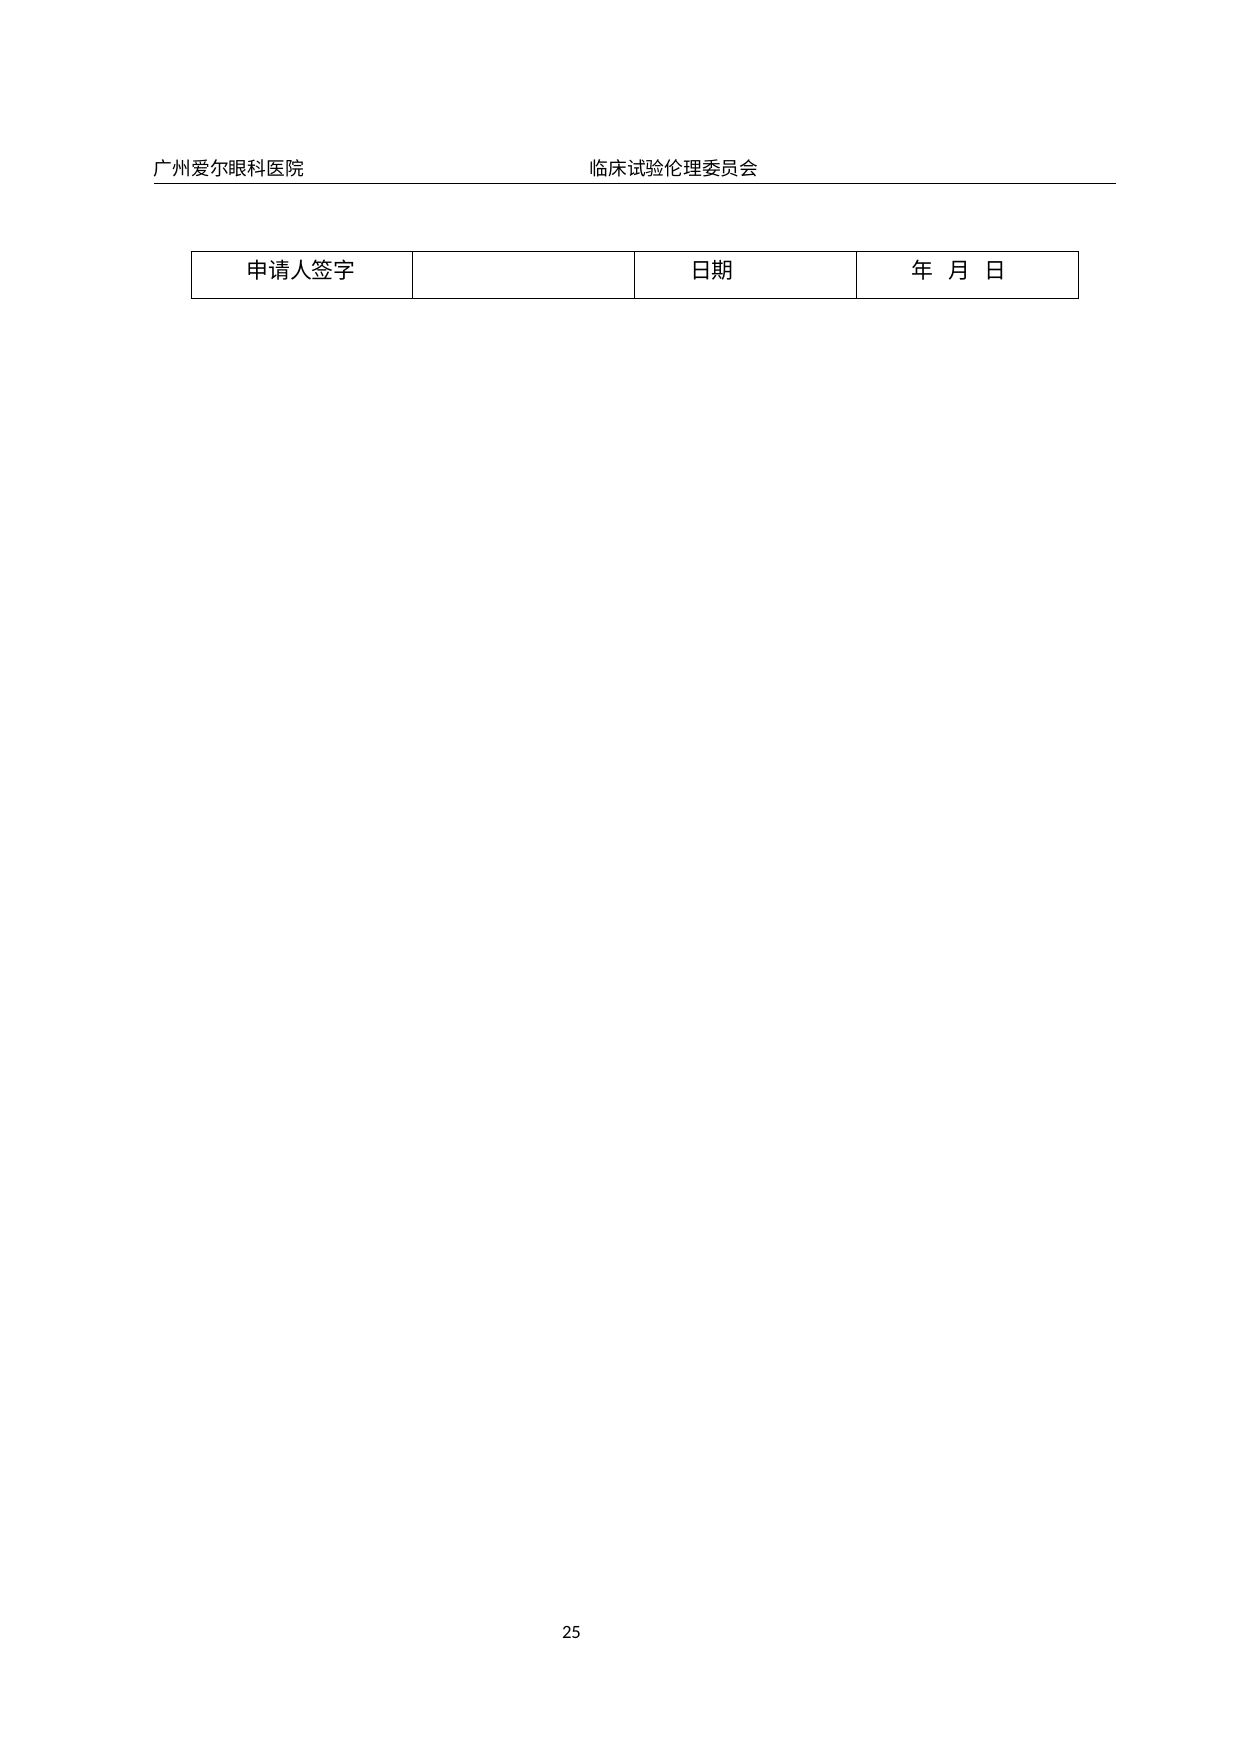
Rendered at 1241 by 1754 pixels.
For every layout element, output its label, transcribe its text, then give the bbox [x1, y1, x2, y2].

table_header 申请人签字 [192, 252, 412, 298]
table_header [413, 252, 634, 298]
table_header 日期 [635, 252, 856, 298]
table_header 年 月 日 [857, 252, 1078, 298]
